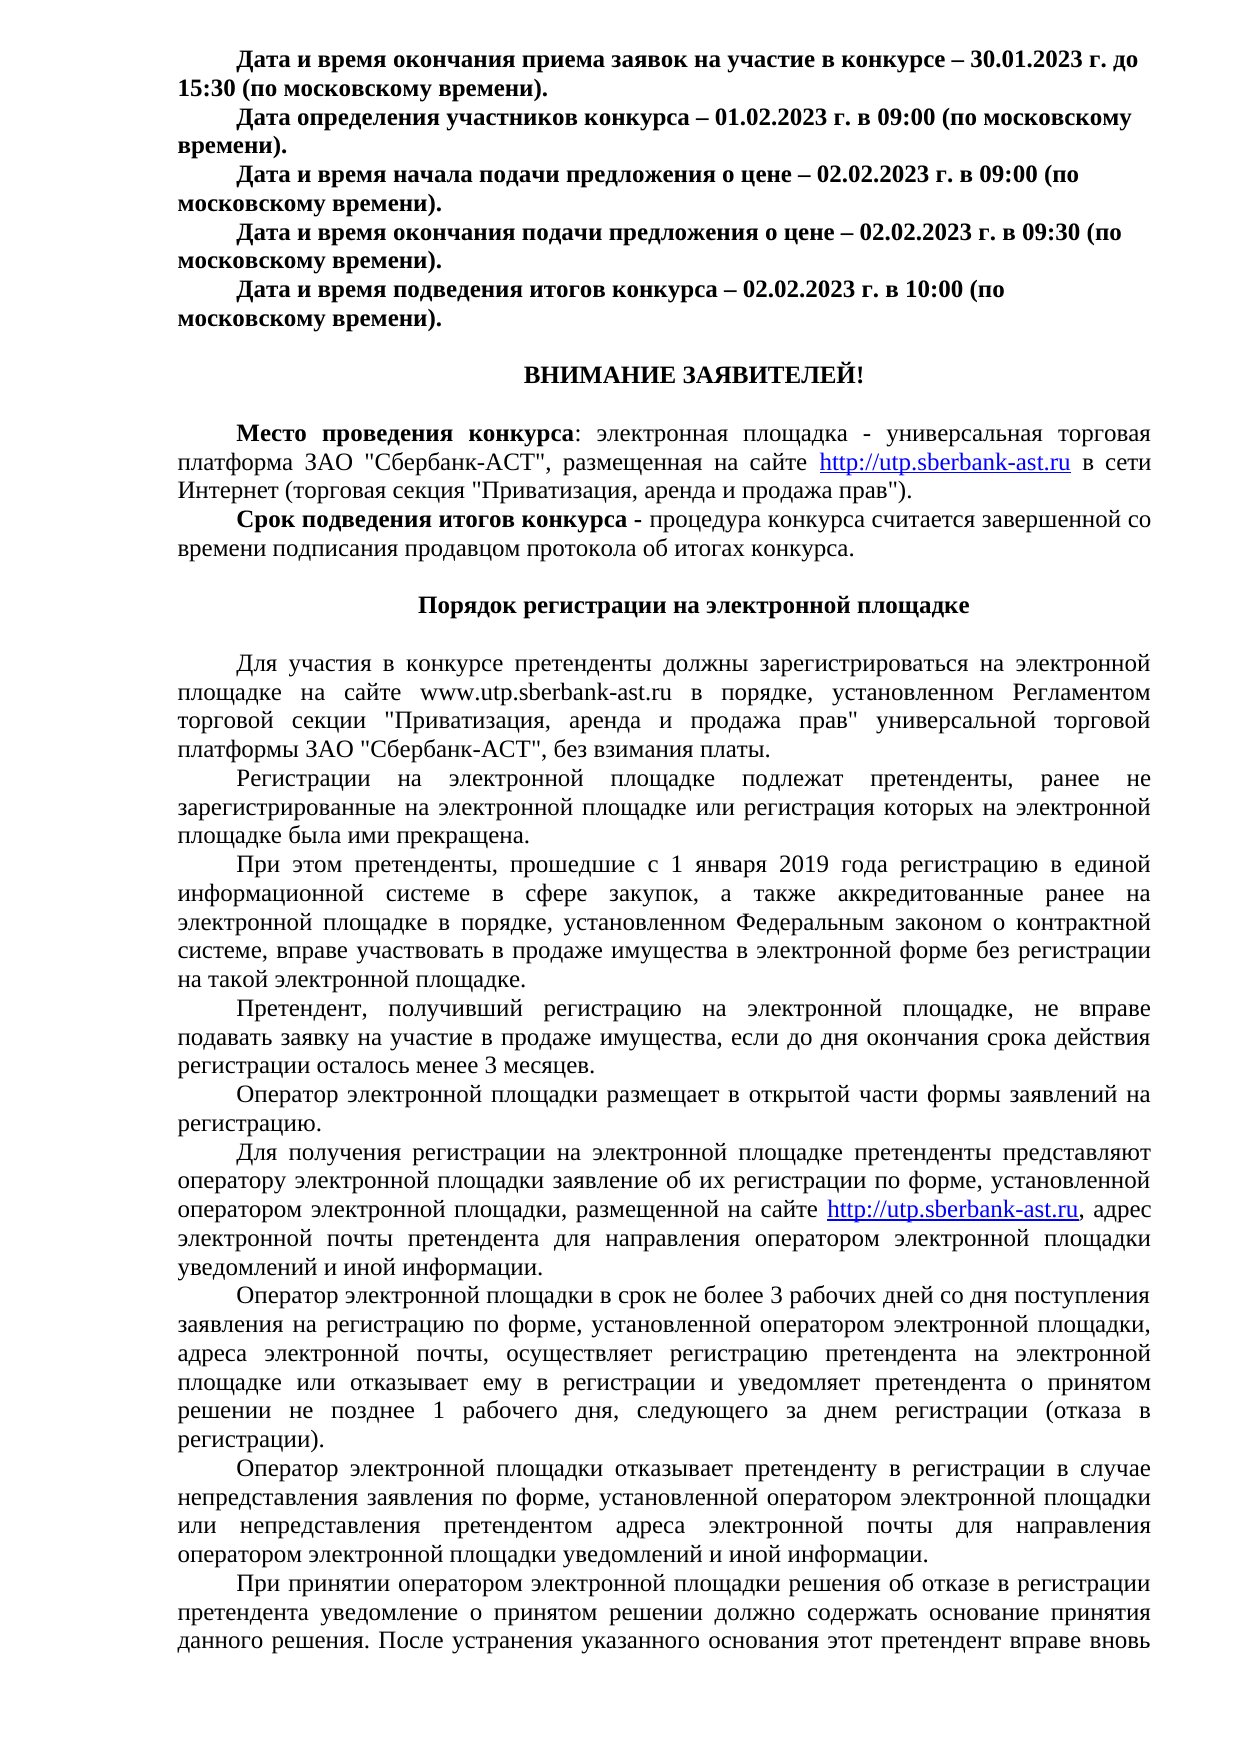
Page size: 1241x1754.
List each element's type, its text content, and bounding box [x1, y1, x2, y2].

text Для получения регистрации на электронной площадке претенденты представляют оператору электронной площадки заявление об их регистрации по форме, установленной оператором электронной площадки, размещенной на сайте http://utp.sberbank-ast.ru, адрес электронной почты претендента для направления оператором электронной площадки уведомлений и иной информации. [177, 1137, 1152, 1281]
text Претендент, получивший регистрацию на электронной площадке, не вправе подавать заявку на участие в продаже имущества, если до дня окончания срока действия регистрации осталось менее 3 месяцев. [177, 993, 1152, 1079]
text ВНИМАНИЕ ЗАЯВИТЕЛЕЙ! [177, 361, 1152, 389]
text Дата и время окончания подачи предложения о цене – 02.02.2023 г. в 09:30 (по московскому времени). [177, 217, 1152, 274]
text Регистрации на электронной площадке подлежат претенденты, ранее не зарегистрированные на электронной площадке или регистрация которых на электронной площадке была ими прекращена. [177, 763, 1152, 849]
text Дата определения участников конкурса – 01.02.2023 г. в 09:00 (по московскому времени). [177, 102, 1152, 159]
text Дата и время начала подачи предложения о цене – 02.02.2023 г. в 09:00 (по московскому времени). [177, 159, 1152, 217]
text При этом претенденты, прошедшие с 1 января 2019 года регистрацию в единой информационной системе в сфере закупок, а также аккредитованные ранее на электронной площадке в порядке, установленном Федеральным законом о контрактной системе, вправе участвовать в продаже имущества в электронной форме без регистрации на такой электронной площадке. [177, 849, 1152, 993]
text Оператор электронной площадки в срок не более 3 рабочих дней со дня поступления заявления на регистрацию по форме, установленной оператором электронной площадки, адреса электронной почты, осуществляет регистрацию претендента на электронной площадке или отказывает ему в регистрации и уведомляет претендента о принятом решении не позднее 1 рабочего дня, следующего за днем регистрации (отказа в регистрации). [177, 1281, 1152, 1453]
text Дата и время подведения итогов конкурса – 02.02.2023 г. в 10:00 (по московскому времени). [177, 274, 1152, 332]
text Срок подведения итогов конкурса - процедура конкурса считается завершенной со времени подписания продавцом протокола об итогах конкурса. [177, 504, 1152, 562]
text Для участия в конкурсе претенденты должны зарегистрироваться на электронной площадке на сайте www.utp.sberbank-ast.ru в порядке, установленном Регламентом торговой секции "Приватизация, аренда и продажа прав" универсальной торговой платформы ЗАО "Сбербанк-АСТ", без взимания платы. [177, 648, 1152, 763]
text Оператор электронной площадки отказывает претенденту в регистрации в случае непредставления заявления по форме, установленной оператором электронной площадки или непредставления претендентом адреса электронной почты для направления оператором электронной площадки уведомлений и иной информации. [177, 1453, 1152, 1568]
text Порядок регистрации на электронной площадке [177, 591, 1152, 619]
text Место проведения конкурса: электронная площадка - универсальная торговая платформа ЗАО "Сбербанк-АСТ", размещенная на сайте http://utp.sberbank-ast.ru в сети Интернет (торговая секция "Приватизация, аренда и продажа прав"). [177, 418, 1152, 504]
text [177, 1568, 1152, 1654]
text Оператор электронной площадки размещает в открытой части формы заявлений на регистрацию. [177, 1079, 1152, 1137]
text Дата и время окончания приема заявок на участие в конкурсе – 30.01.2023 г. до 15:30 (по московскому времени). [177, 44, 1152, 102]
